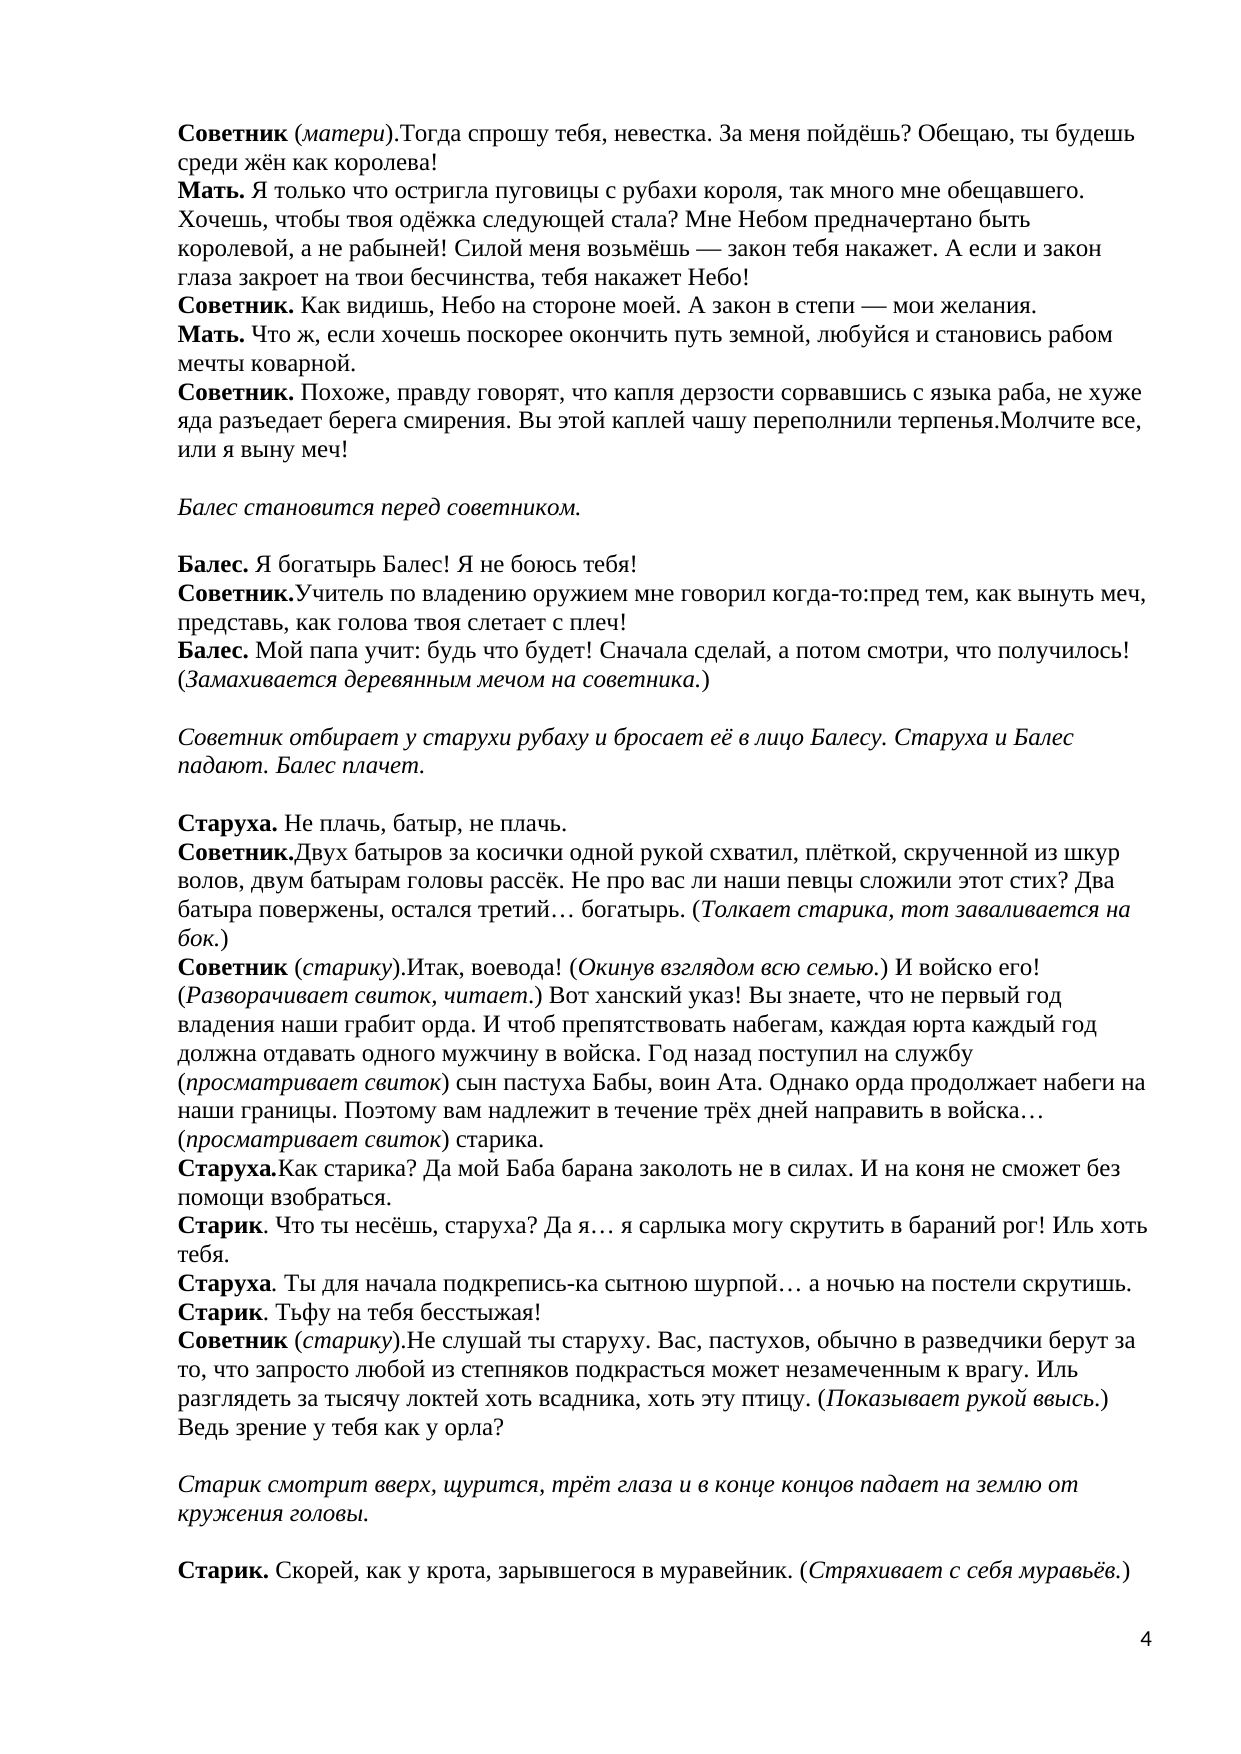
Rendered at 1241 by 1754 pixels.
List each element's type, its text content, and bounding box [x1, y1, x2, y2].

text Старик смотрит вверх, щурится, трёт глаза и в конце концов падает на землю от кружения головы. [177, 1469, 1152, 1527]
text Старик. Скорей, как у крота, зарывшегося в муравейник. (Стряхивает с себя муравьёв.) [177, 1556, 1152, 1584]
text Советник. Как видишь, Небо на стороне моей. А закон в степи — мои желания. [177, 291, 1152, 319]
text Советник (старику).Не слушай ты старуху. Вас, пастухов, обычно в разведчики берут за то, что запросто любой из степняков подкрасться может незамеченным к врагу. Иль разглядеть за тысячу локтей хоть всадника, хоть эту птицу. (Показывает рукой ввысь.) Ведь зрение у тебя как у орла? [177, 1326, 1152, 1441]
text Балес. Мой папа учит: будь что будет! Сначала сделай, а потом смотри, что получилось! (Замахивается деревянным мечом на советника.) [177, 636, 1152, 693]
text Советник. Похоже, правду говорят, что капля дерзости сорвавшись с языка раба, не хуже яда разъедает берега смирения. Вы этой каплей чашу переполнили терпенья.Молчите все, или я выну меч! [177, 377, 1152, 463]
text Советник (матери).Тогда спрошу тебя, невестка. За меня пойдёшь? Обещаю, ты будешь среди жён как королева! [177, 118, 1152, 176]
text Старик. Тьфу на тебя бесстыжая! [177, 1297, 1152, 1326]
text Советник.Учитель по владению оружием мне говорил когда-то:пред тем, как вынуть меч, представь, как голова твоя слетает с плеч! [177, 578, 1152, 636]
text Мать. Я только что остригла пуговицы с рубахи короля, так много мне обещавшего. Хочешь, чтобы твоя одёжка следующей стала? Мне Небом предначертано быть королевой, а не рабыней! Силой меня возьмёшь — закон тебя накажет. А если и закон глаза закроет на твои бесчинства, тебя накажет Небо! [177, 176, 1152, 291]
text Советник (старику).Итак, воевода! (Окинув взглядом всю семью.) И войско его! (Разворачивает свиток, читает.) Вот ханский указ! Вы знаете, что не первый год владения наши грабит орда. И чтоб препятствовать набегам, каждая юрта каждый год должна отдавать одного мужчину в войска. Год назад поступил на службу (просматривает свиток) сын пастуха Бабы, воин Ата. Однако орда продолжает набеги на наши границы. Поэтому вам надлежит в течение трёх дней направить в войска… (просматривает свиток) старика. [177, 952, 1152, 1153]
text Советник отбирает у старухи рубаху и бросает её в лицо Балесу. Старуха и Балес падают. Балес плачет. [177, 722, 1152, 779]
text Балес. Я богатырь Балес! Я не боюсь тебя! [177, 549, 1152, 578]
text Советник.Двух батыров за косички одной рукой схватил, плёткой, скрученной из шкур волов, двум батырам головы рассёк. Не про вас ли наши певцы сложили этот стих? Два батыра повержены, остался третий… богатырь. (Толкает старика, тот заваливается на бок.) [177, 837, 1152, 952]
text Старик. Что ты несёшь, старуха? Да я… я сарлыка могу скрутить в бараний рог! Иль хоть тебя. [177, 1211, 1152, 1268]
text Старуха.Как старика? Да мой Баба барана заколоть не в силах. И на коня не сможет без помощи взобраться. [177, 1153, 1152, 1211]
text Мать. Что ж, если хочешь поскорее окончить путь земной, любуйся и становись рабом мечты коварной. [177, 319, 1152, 377]
text Старуха. Не плачь, батыр, не плачь. [177, 808, 1152, 837]
text Старуха. Ты для начала подкрепись-ка сытною шурпой… а ночью на постели скрутишь. [177, 1268, 1152, 1297]
text Балес становится перед советником. [177, 492, 1152, 521]
